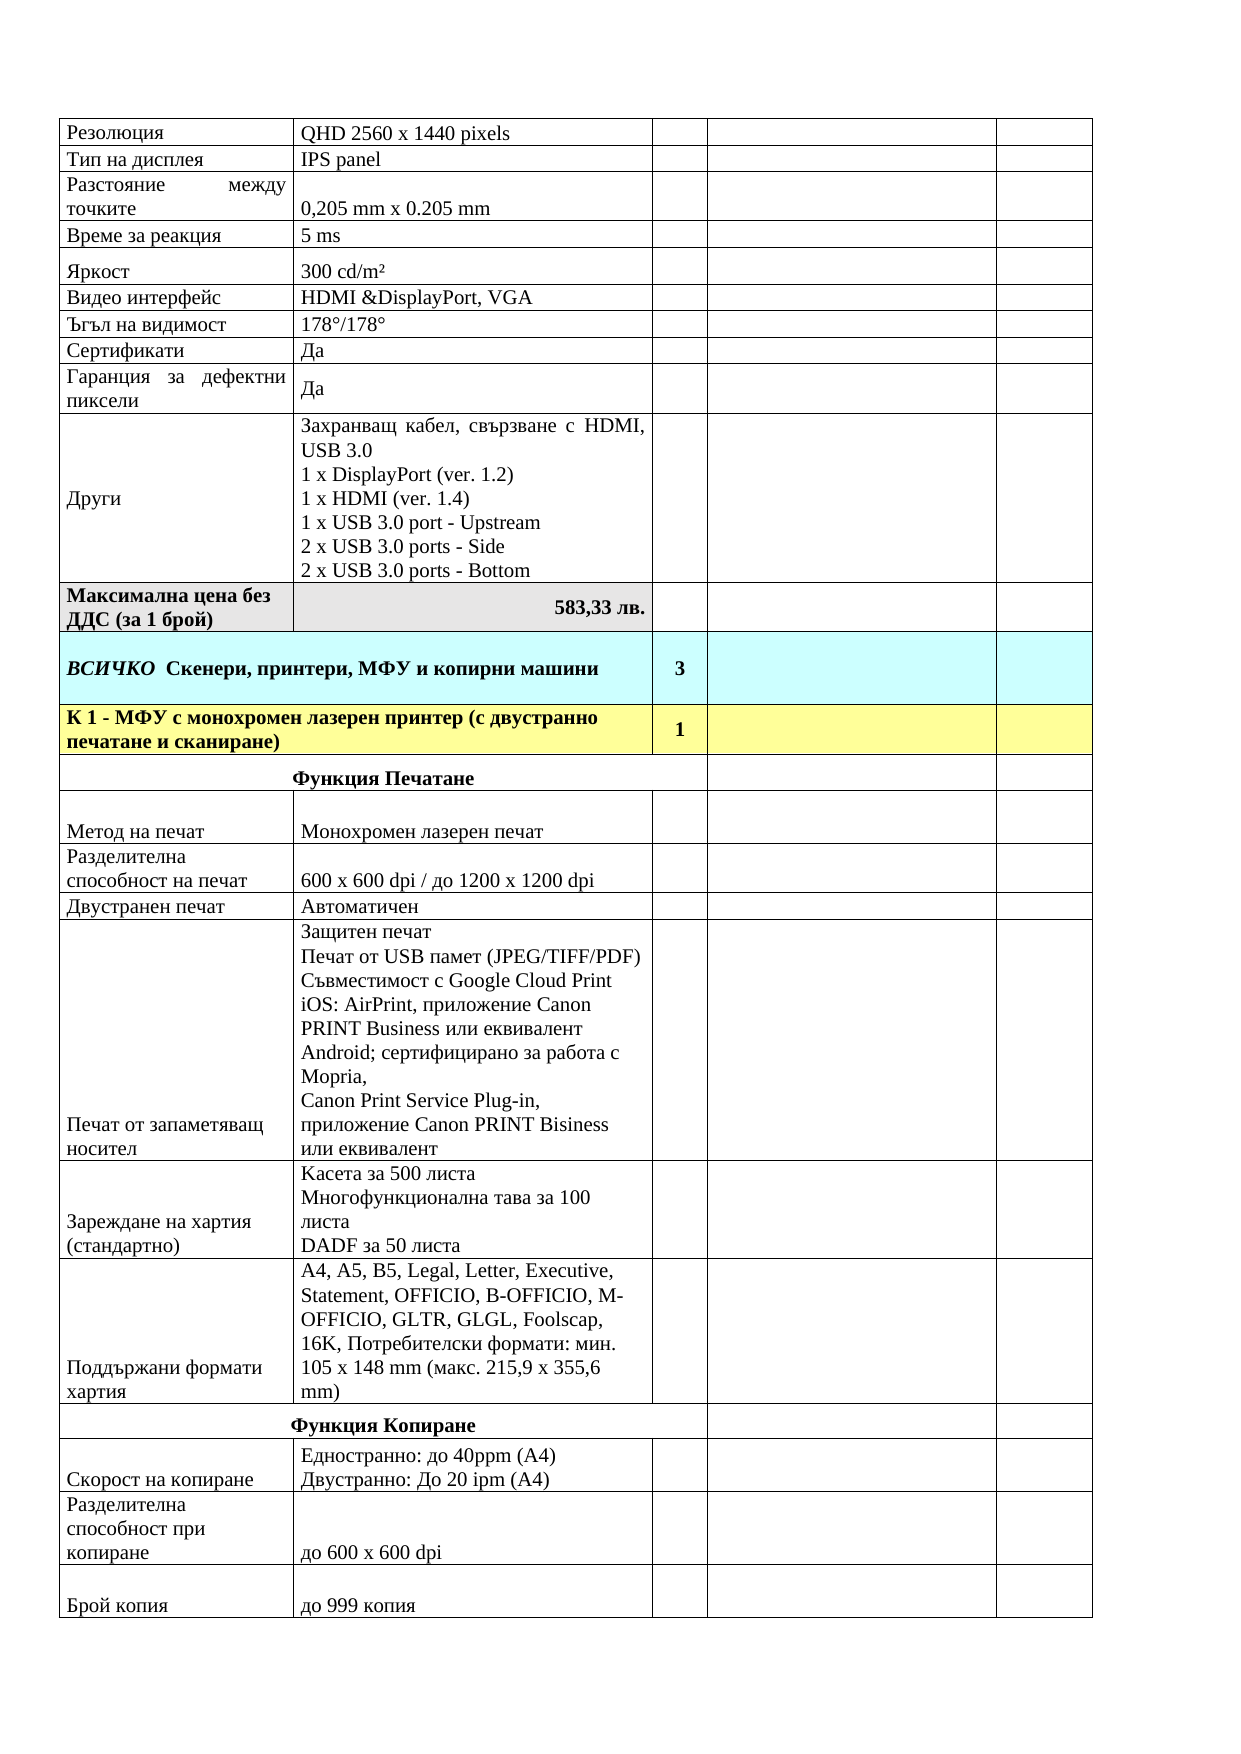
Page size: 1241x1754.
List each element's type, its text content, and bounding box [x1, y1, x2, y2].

table_cell [997, 311, 1092, 337]
table_cell Автоматичен [294, 893, 652, 918]
table_cell Разстояние между точките [60, 172, 293, 220]
table_cell Печат от запаметяващ носител [60, 920, 293, 1160]
table_cell [653, 414, 707, 582]
table_cell Максимална цена без ДДС (за 1 брой) [60, 583, 293, 631]
table_cell [653, 364, 707, 412]
table_cell Функция Копиране [60, 1404, 707, 1437]
table_cell Разделителна способност при копиране [60, 1492, 293, 1564]
table_cell Двустранен печат [60, 893, 293, 918]
table_cell [997, 119, 1092, 145]
table_cell К 1 - МФУ с монохромен лазерен принтер (с двустранно печатане и сканиране) [60, 705, 652, 753]
table_cell [708, 1161, 996, 1257]
table_cell [708, 1439, 996, 1491]
table_cell 178°/178° [294, 311, 652, 337]
table_cell Гаранция за дефектни пиксели [60, 364, 293, 412]
table_cell [997, 844, 1092, 892]
table_cell [997, 221, 1092, 247]
table_cell [653, 338, 707, 363]
table_cell [708, 1492, 996, 1564]
table_cell [653, 1565, 707, 1617]
table_cell до 999 копия [294, 1565, 652, 1617]
table_cell [997, 705, 1092, 753]
table_cell Сертификати [60, 338, 293, 363]
table_cell [653, 311, 707, 337]
table_cell [708, 920, 996, 1160]
table_cell Резолюция [60, 119, 293, 145]
table_cell [708, 311, 996, 337]
table_cell [708, 414, 996, 582]
table_cell [997, 285, 1092, 310]
table_cell до 600 х 600 dpi [294, 1492, 652, 1564]
table_cell [653, 248, 707, 283]
table_cell [708, 632, 996, 704]
table_cell Разделителна способност на печат [60, 844, 293, 892]
table_cell Брой копия [60, 1565, 293, 1617]
table_cell 1 [653, 705, 707, 753]
table_cell IPS panel [294, 146, 652, 171]
table_cell [708, 338, 996, 363]
table_cell [997, 791, 1092, 843]
table_cell [997, 248, 1092, 283]
table_cell [997, 1439, 1092, 1491]
table_cell Поддържани формати хартия [60, 1259, 293, 1403]
table_cell [708, 248, 996, 283]
table_cell А4, А5, B5, Legal, Letter, Executive, Statement, OFFICIO, B-OFFICIO, M-OFFICIO, GLTR, GLGL, Foolscap, 16K, Потребителски формати: мин. 105 х 148 mm (макс. 215,9 х 355,6 mm) [294, 1259, 652, 1403]
table_cell [997, 364, 1092, 412]
table_cell [708, 1404, 996, 1437]
table_cell [708, 364, 996, 412]
table_cell [653, 893, 707, 918]
table_cell QHD 2560 x 1440 pixels [294, 119, 652, 145]
table_cell [653, 221, 707, 247]
table_cell [997, 1404, 1092, 1437]
table_cell [708, 119, 996, 145]
table_cell [708, 172, 996, 220]
table_cell [997, 893, 1092, 918]
table_cell Ъгъл на видимост [60, 311, 293, 337]
table_cell [708, 844, 996, 892]
table_cell [708, 221, 996, 247]
table_cell [653, 1161, 707, 1257]
table_cell 583,33 лв. [294, 583, 652, 631]
table_cell [708, 583, 996, 631]
table_cell [997, 1161, 1092, 1257]
table_cell [708, 1565, 996, 1617]
table_cell 300 cd/m² [294, 248, 652, 283]
table_cell [997, 1492, 1092, 1564]
table_cell [653, 844, 707, 892]
table_cell [653, 1492, 707, 1564]
table_cell [997, 920, 1092, 1160]
table_cell Монохромен лазерен печат [294, 791, 652, 843]
table_cell [653, 146, 707, 171]
table_cell [708, 791, 996, 843]
table_cell [653, 172, 707, 220]
table_cell 0,205 mm x 0.205 mm [294, 172, 652, 220]
table_cell [708, 893, 996, 918]
table_cell [653, 119, 707, 145]
table_cell Яркост [60, 248, 293, 283]
table_cell [708, 1259, 996, 1403]
table_cell [708, 146, 996, 171]
table_cell 600 x 600 dpi / до 1200 х 1200 dpi [294, 844, 652, 892]
table_cell Едностранно: до 40ppm (A4) Двустранно: До 20 ipm (A4) [294, 1439, 652, 1491]
table_cell [653, 791, 707, 843]
table_cell [708, 285, 996, 310]
table_cell Kасета за 500 листа Многофункционална тава за 100 листа DADF за 50 листа [294, 1161, 652, 1257]
table_cell [997, 172, 1092, 220]
table_cell Други [60, 414, 293, 582]
table_cell Зареждане на хартия (стандартно) [60, 1161, 293, 1257]
table_cell [653, 920, 707, 1160]
table_cell Скорост на копиране [60, 1439, 293, 1491]
table_cell Захранващ кабел, свързване с HDMI, USB 3.0 1 x DisplayPort (ver. 1.2) 1 x HDMI (ver. 1.4) 1 x USB 3.0 port - Upstream 2 x USB 3.0 ports - Side 2 x USB 3.0 ports - Bottom [294, 414, 652, 582]
table_cell HDMI &DisplayPort, VGA [294, 285, 652, 310]
table_cell 5 ms [294, 221, 652, 247]
table_cell Да [294, 338, 652, 363]
table_cell ВСИЧКО Скенери, принтери, МФУ и копирни машини [60, 632, 652, 704]
table_cell [653, 583, 707, 631]
table_cell [708, 705, 996, 753]
table_cell 3 [653, 632, 707, 704]
table_cell [997, 1259, 1092, 1403]
table_cell Тип на дисплея [60, 146, 293, 171]
table_cell [653, 1259, 707, 1403]
table_cell [997, 755, 1092, 789]
table_cell [997, 338, 1092, 363]
table_cell Видео интерфейс [60, 285, 293, 310]
table_cell [653, 285, 707, 310]
table_cell Защитен печат Печат от USB памет (JPEG/TIFF/PDF) Съвместимост с Google Cloud Print iOS: AirPrint, приложение Canon PRINT Business или еквивалент Android; сертифицирано за работа с Mopria, Canon Print Service Plug-in, приложение Canon PRINT Bisiness или еквивалент [294, 920, 652, 1160]
table_cell Да [294, 364, 652, 412]
table_cell [653, 1439, 707, 1491]
table_cell [997, 583, 1092, 631]
table_cell [997, 632, 1092, 704]
table_cell Време за реакция [60, 221, 293, 247]
table_cell Функция Печатане [60, 755, 707, 789]
table_cell Метод на печат [60, 791, 293, 843]
table_cell [997, 1565, 1092, 1617]
table_cell [997, 414, 1092, 582]
table_cell [997, 146, 1092, 171]
table_cell [708, 755, 996, 789]
